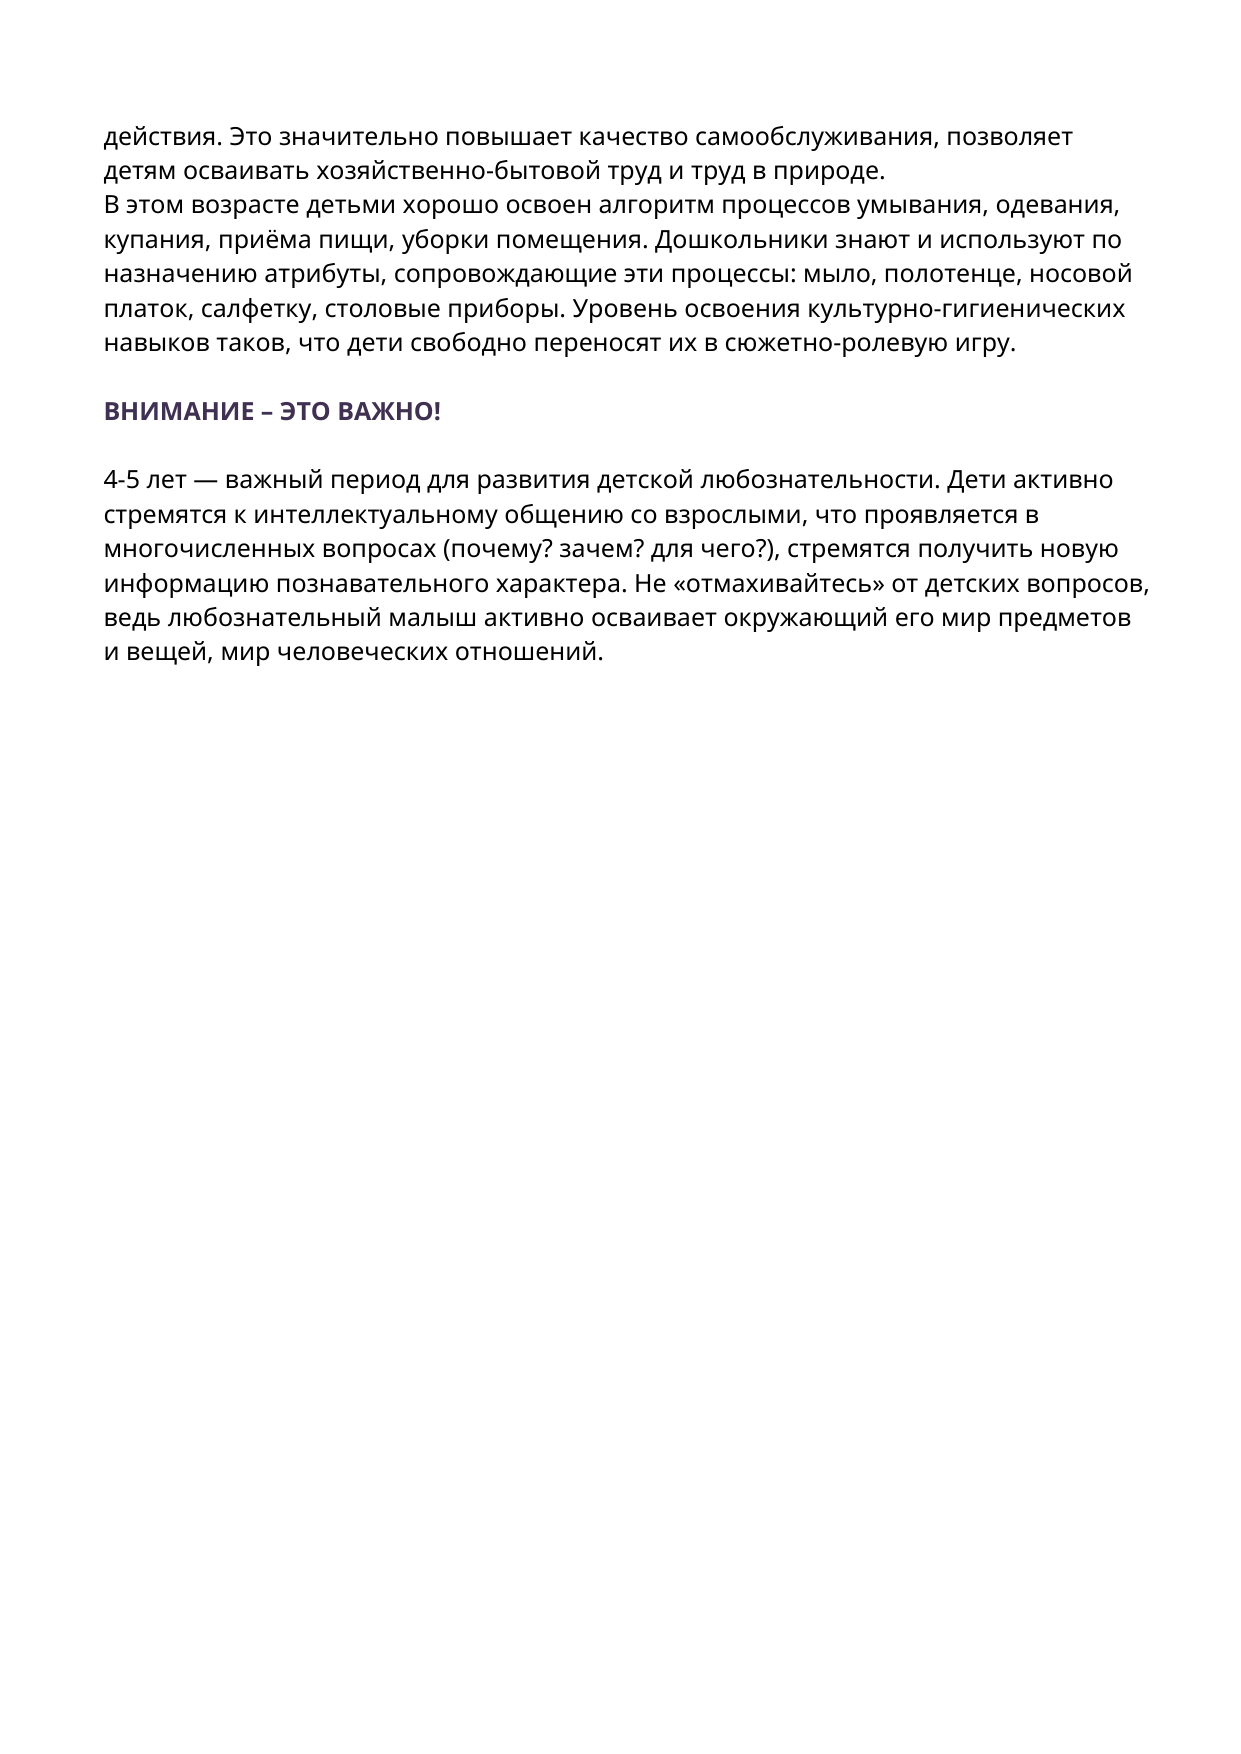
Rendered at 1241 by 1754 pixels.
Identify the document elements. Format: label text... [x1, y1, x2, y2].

text 4-5 лет — важный период для развития детской любознательности. Дети активно стремятся к интеллектуальному общению со взрослыми, что проявляется в многочисленных вопросах (почему? зачем? для чего?), стремятся получить новую информацию познавательного характера. Не «отмахивайтесь» от детских вопросов, ведь любознательный малыш активно осваивает окружающий его мир предметов и вещей, мир человеческих отношений. [103, 462, 1152, 668]
text В этом возрасте детьми хорошо освоен алгоритм процессов умывания, одевания, купания, приёма пищи, уборки помещения. Дошкольники знают и используют по назначению атрибуты, сопровождающие эти процессы: мыло, полотенце, носовой платок, салфетку, столовые приборы. Уровень освоения культурно-гигиенических навыков таков, что дети свободно переносят их в сюжетно-ролевую игру. [103, 187, 1152, 359]
text ВНИМАНИЕ – ЭТО ВАЖНО! [103, 393, 1152, 427]
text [103, 118, 1152, 187]
